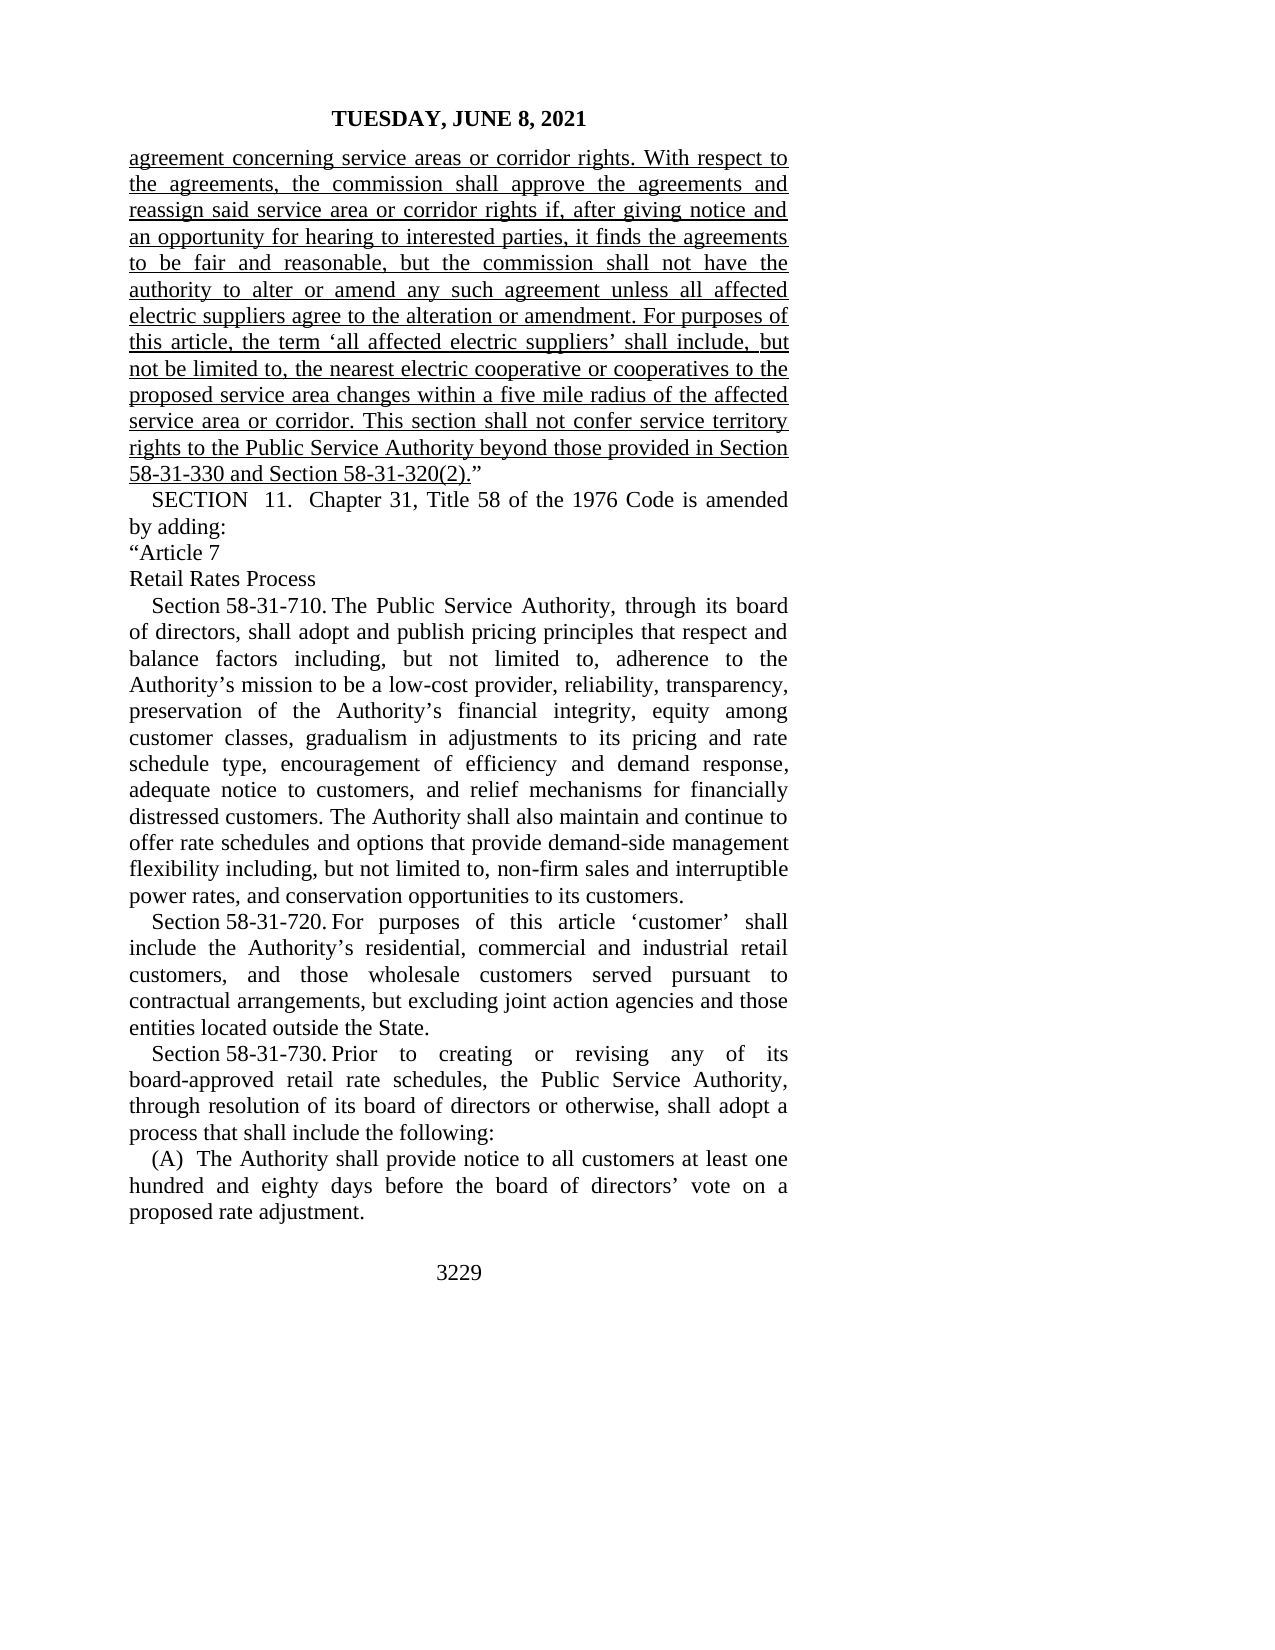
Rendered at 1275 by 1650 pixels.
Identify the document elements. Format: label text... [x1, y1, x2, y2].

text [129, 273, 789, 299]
text “Article 7 [129, 539, 789, 566]
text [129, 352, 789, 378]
text Section 58-31-710. The Public Service Authority, through its board of directors, shall adopt and publish pricing principles that respect and balance factors including, but not limited to, adherence to the Authority’s mission to be a low-cost provider, reliability, transparency, preservation of the Authority’s financial integrity, equity among customer classes, gradualism in adjustments to its pricing and rate schedule type, encouragement of efficiency and demand response, adequate notice to customers, and relief mechanisms for financially distressed customers. The Authority shall also maintain and continue to offer rate schedules and options that provide demand-side management flexibility including, but not limited to, non-firm sales and interruptible power rates, and conservation opportunities to its customers. [129, 592, 789, 908]
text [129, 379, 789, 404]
text Retail Rates Process [129, 566, 789, 592]
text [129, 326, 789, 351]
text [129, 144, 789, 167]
text Section 58-31-730. Prior to creating or revising any of its board-approved retail rate schedules, the Public Service Authority, through resolution of its board of directors or otherwise, shall adopt a process that shall include the following: [129, 1040, 789, 1145]
text (A) The Authority shall provide notice to all customers at least one hundred and eighty days before the board of directors’ vote on a proposed rate adjustment. [129, 1145, 789, 1224]
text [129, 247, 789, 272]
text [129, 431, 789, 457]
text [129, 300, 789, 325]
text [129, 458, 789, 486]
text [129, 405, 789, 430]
text SECTION 11. Chapter 31, Title 58 of the 1976 Code is amended by adding: [129, 486, 789, 539]
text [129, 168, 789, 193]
text Section 58-31-720. For purposes of this article ‘customer’ shall include the Authority’s residential, commercial and industrial retail customers, and those wholesale customers served pursuant to contractual arrangements, but excluding joint action agencies and those entities located outside the State. [129, 908, 789, 1040]
